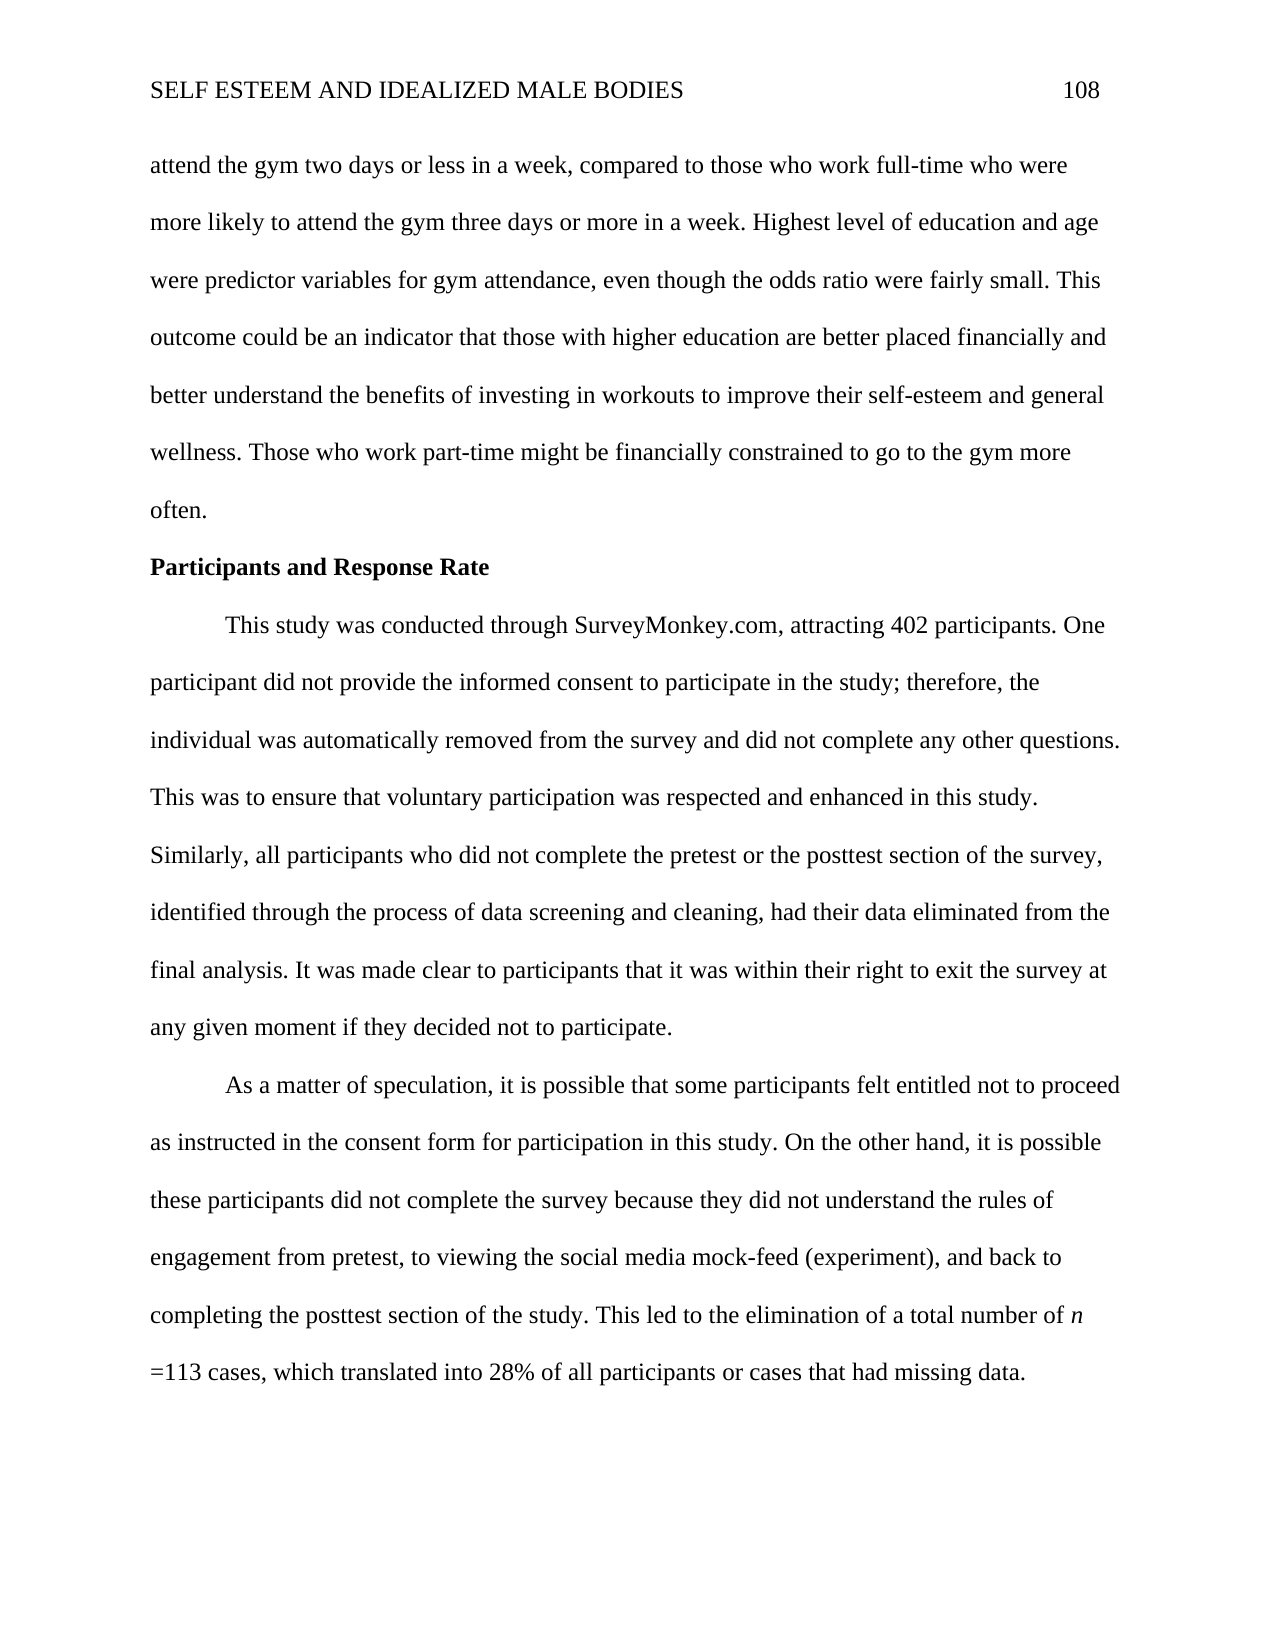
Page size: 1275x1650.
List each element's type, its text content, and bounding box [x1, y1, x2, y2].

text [150, 150, 1125, 524]
subtitle Participants and Response Rate [150, 552, 1125, 610]
text As a matter of speculation, it is possible that some participants felt entitled not to proceed as instructed in the consent form for participation in this study. On the other hand, it is possible these participants did not complete the survey because they did not understand the rules of engagement from pretest, to viewing the social media mock-feed (experiment), and back to completing the posttest section of the study. This led to the elimination of a total number of n =113 cases, which translated into 28% of all participants or cases that had missing data. [150, 1070, 1125, 1386]
text This study was conducted through SurveyMonkey.com, attracting 402 participants. One participant did not provide the informed consent to participate in the study; therefore, the individual was automatically removed from the survey and did not complete any other questions. This was to ensure that voluntary participation was respected and enhanced in this study. Similarly, all participants who did not complete the pretest or the posttest section of the survey, identified through the process of data screening and cleaning, had their data eliminated from the final analysis. It was made clear to participants that it was within their right to exit the survey at any given moment if they decided not to participate. [150, 610, 1125, 1041]
